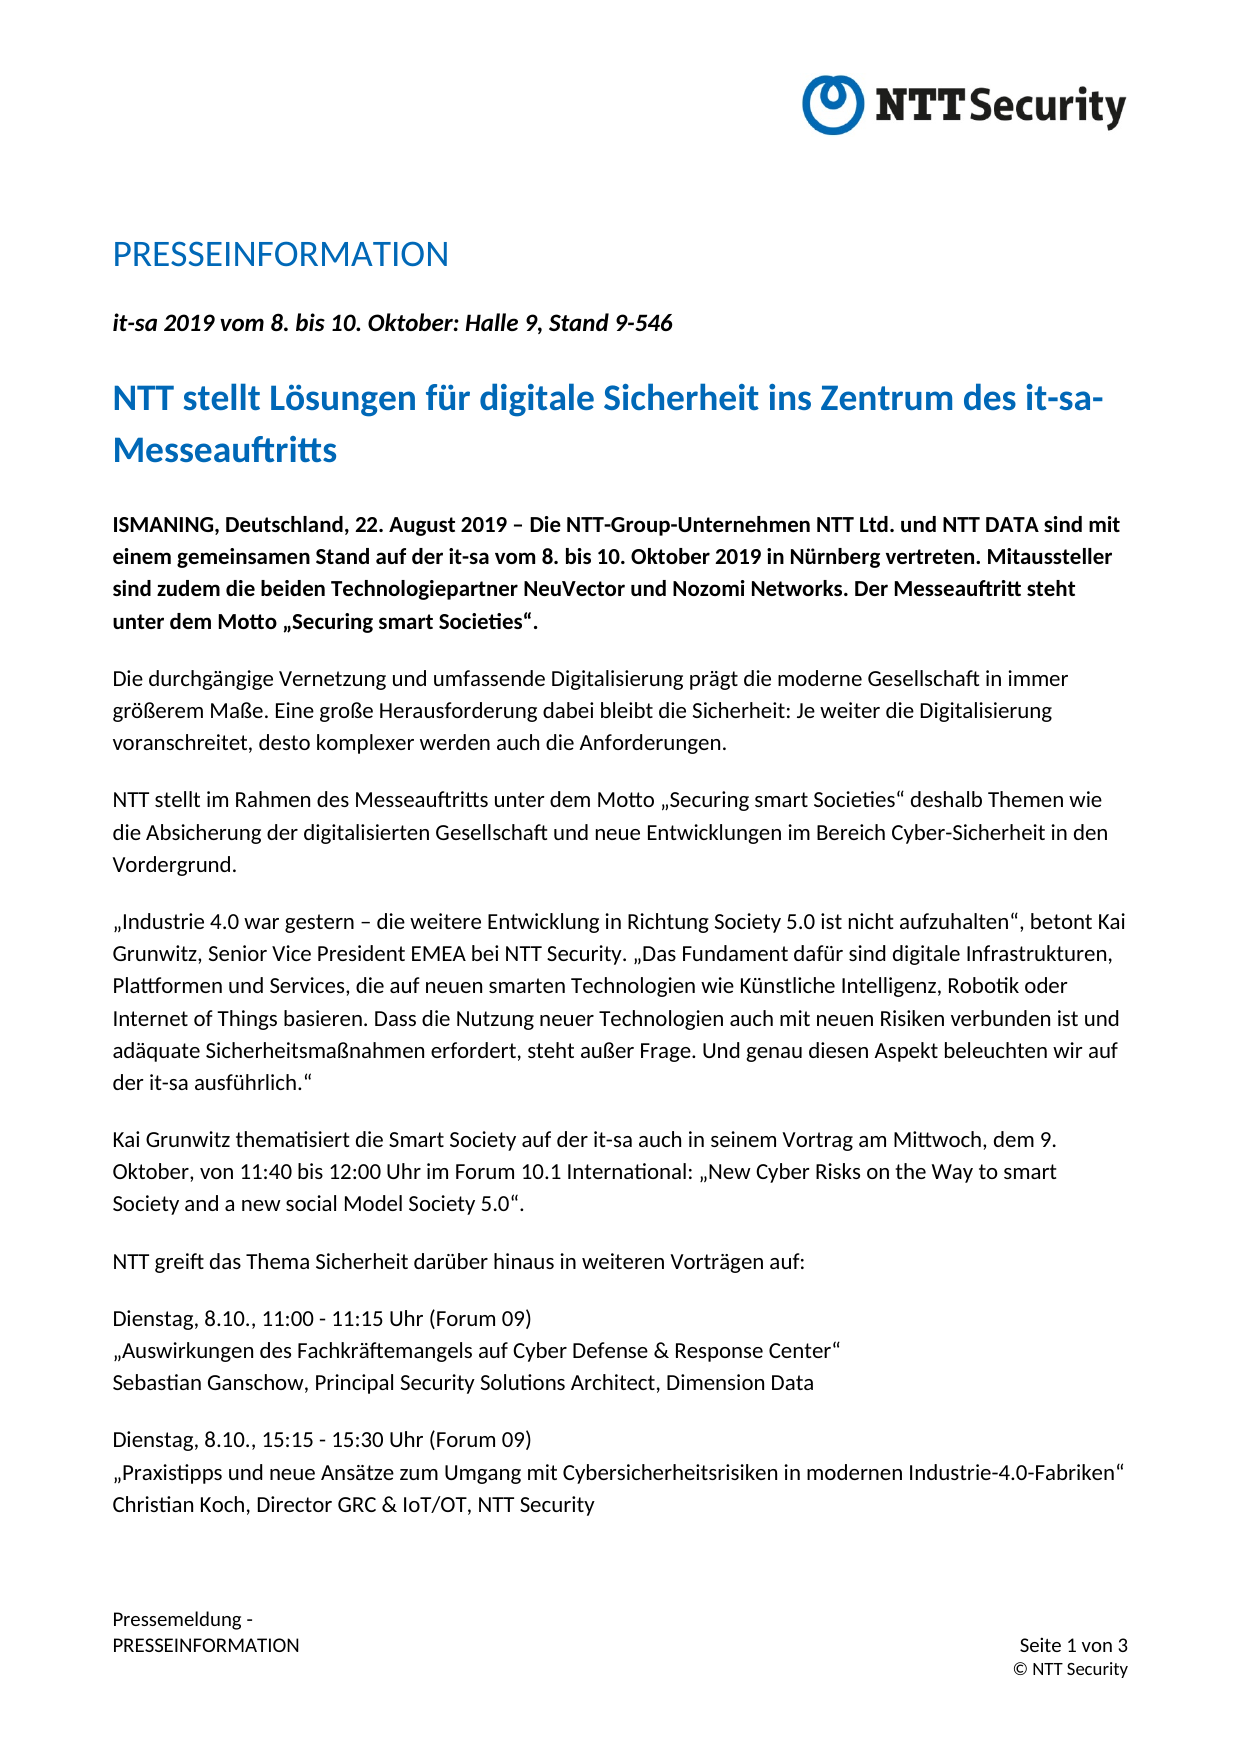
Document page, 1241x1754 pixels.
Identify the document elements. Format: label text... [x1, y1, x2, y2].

list PRESSEINFORMATION [112, 229, 1128, 275]
text „Industrie 4.0 war gestern – die weitere Entwicklung in Richtung Society 5.0 ist nicht aufzuhalten“, betont Kai Grunwitz, Senior Vice President EMEA bei NTT Security. „Das Fundament dafür sind digitale Infrastrukturen, Plattformen und Services, die auf neuen smarten Technologien wie Künstliche Intelligenz, Robotik oder Internet of Things basieren. Dass die Nutzung neuer Technologien auch mit neuen Risiken verbunden ist und adäquate Sicherheitsmaßnahmen erfordert, steht außer Frage. Und genau diesen Aspekt beleuchten wir auf der it-sa ausführlich.“ [112, 907, 1128, 1096]
text NTT stellt im Rahmen des Messeauftritts unter dem Motto „Securing smart Societies“ deshalb Themen wie die Absicherung der digitalisierten Gesellschaft und neue Entwicklungen im Bereich Cyber-Sicherheit in den Vordergrund. [112, 786, 1128, 878]
picture [800, 73, 1127, 137]
text Dienstag, 8.10., 11:00 - 11:15 Uhr (Forum 09) „Auswirkungen des Fachkräftemangels auf Cyber Defense & Response Center“ Sebastian Ganschow, Principal Security Solutions Architect, Dimension Data [112, 1304, 1128, 1396]
text it-sa 2019 vom 8. bis 10. Oktober: Halle 9, Stand 9-546 [112, 307, 1128, 338]
text ISMANING, Deutschland, 22. August 2019 – Die NTT-Group-Unternehmen NTT Ltd. und NTT DATA sind mit einem gemeinsamen Stand auf der it-sa vom 8. bis 10. Oktober 2019 in Nürnberg vertreten. Mitaussteller sind zudem die beiden Technologiepartner NeuVector und Nozomi Networks. Der Messeauftritt steht unter dem Motto „Securing smart Societies“. [112, 510, 1128, 635]
text Die durchgängige Vernetzung und umfassende Digitalisierung prägt die moderne Gesellschaft in immer größerem Maße. Eine große Herausforderung dabei bleibt die Sicherheit: Je weiter die Digitalisierung voranschreitet, desto komplexer werden auch die Anforderungen. [112, 664, 1128, 756]
text Dienstag, 8.10., 15:15 - 15:30 Uhr (Forum 09) „Praxistipps und neue Ansätze zum Umgang mit Cybersicherheitsrisiken in modernen Industrie-4.0-Fabriken“ Christian Koch, Director GRC & IoT/OT, NTT Security [112, 1426, 1128, 1518]
text Kai Grunwitz thematisiert die Smart Society auf der it-sa auch in seinem Vortrag am Mittwoch, dem 9. Oktober, von 11:40 bis 12:00 Uhr im Forum 10.1 International: „New Cyber Risks on the Way to smart Society and a new social Model Society 5.0“. [112, 1125, 1128, 1218]
text NTT greift das Thema Sicherheit darüber hinaus in weiteren Vorträgen auf: [112, 1247, 1128, 1275]
